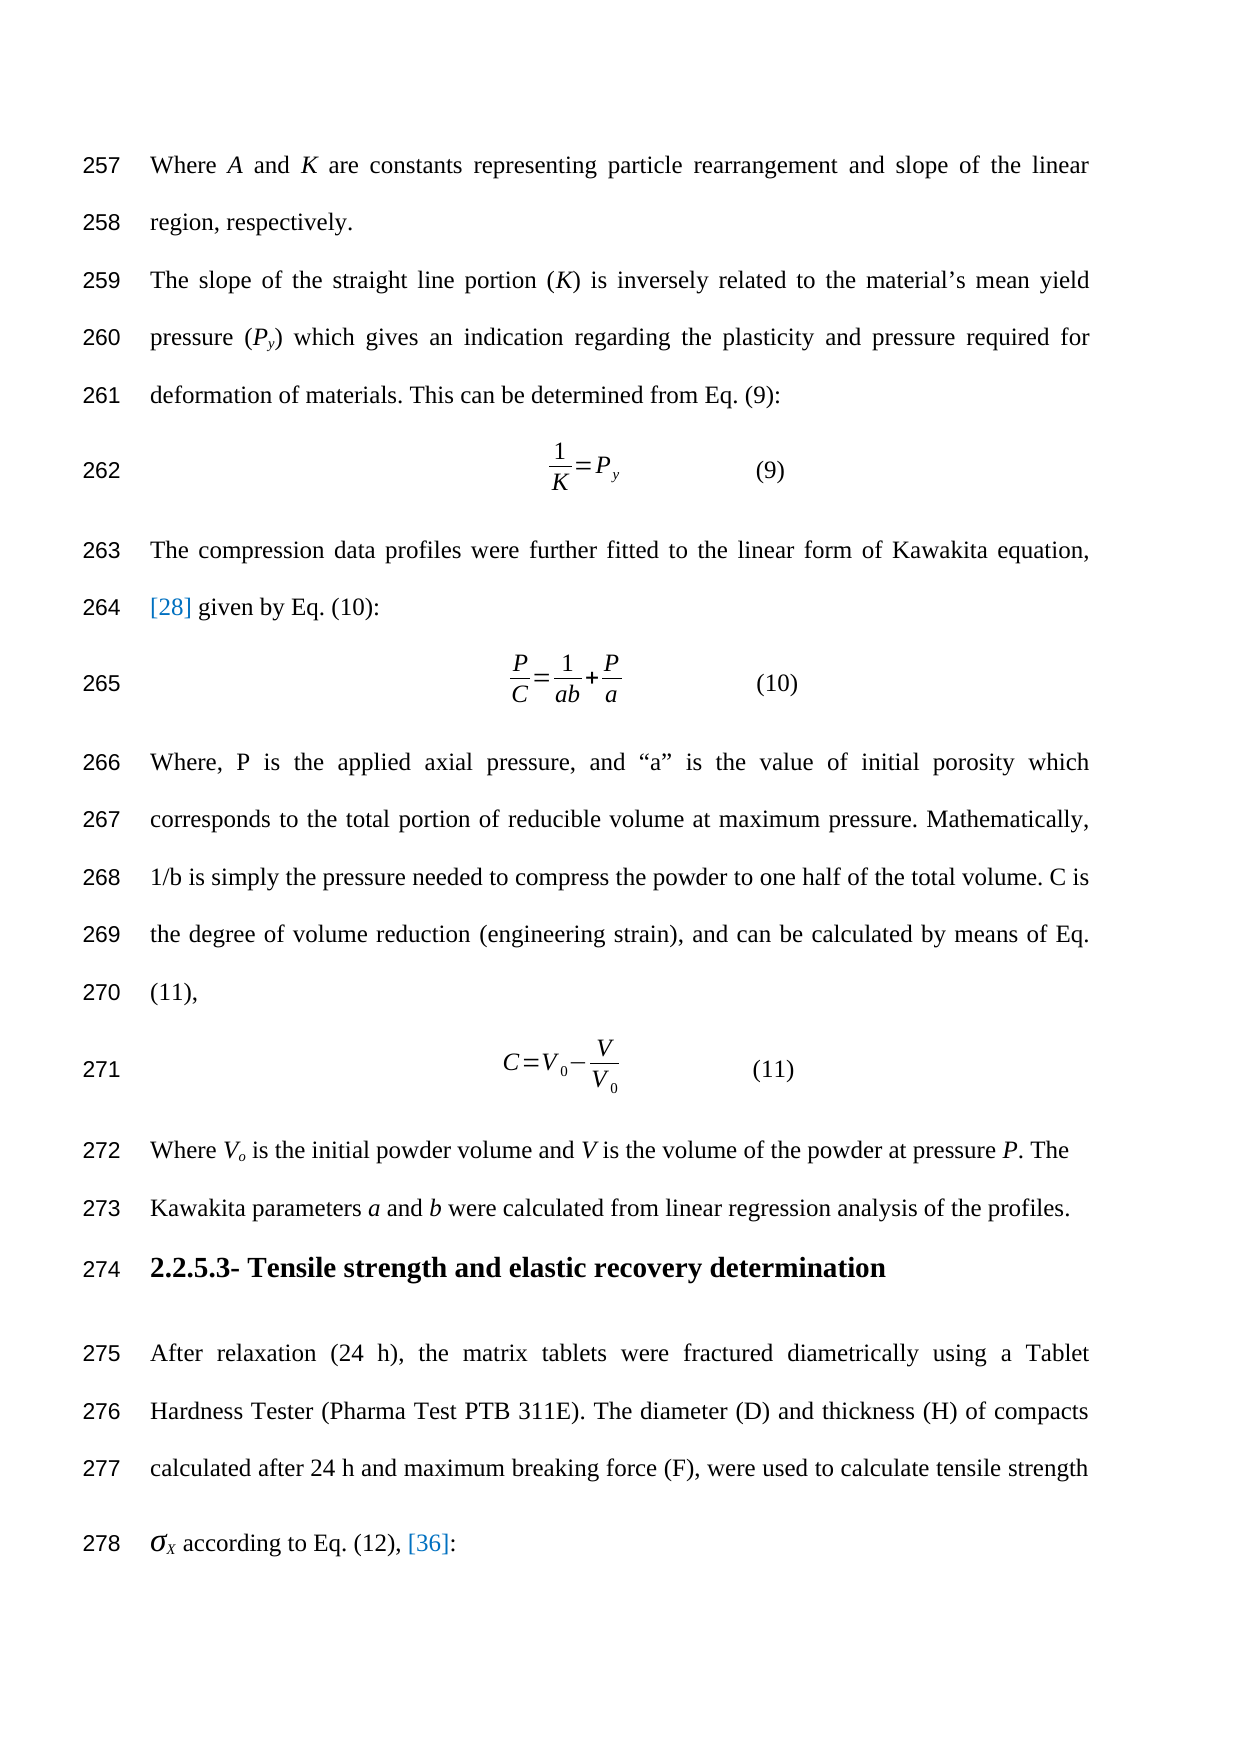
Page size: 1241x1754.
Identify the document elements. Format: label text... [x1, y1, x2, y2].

text (9) [150, 437, 1090, 496]
text The slope of the straight line portion (K) is inversely related to the material’s mean yield pressure (Py) which gives an indication regarding the plasticity and pressure required for deformation of materials. This can be determined from Eq. (9): [150, 265, 1090, 409]
text Kawakita parameters a and b were calculated from linear regression analysis of the profiles. [150, 1193, 1090, 1222]
text Where, P is the applied axial pressure, and “a” is the value of initial porosity which corresponds to the total portion of reducible volume at maximum pressure. Mathematically, 1/b is simply the pressure needed to compress the powder to one half of the total volume. C is the degree of volume reduction (engineering strain), and can be calculated by means of Eq. (11), [150, 747, 1090, 1006]
text Where Vo is the initial powder volume and V is the volume of the powder at pressure P. The [150, 1136, 1090, 1164]
text The compression data profiles were further fitted to the linear form of Kawakita equation, [28] given by Eq. (10): [150, 535, 1090, 621]
text Where A and K are constants representing particle rearrangement and slope of the linear region, respectively. [150, 150, 1090, 236]
text (10) [150, 650, 1090, 709]
text After relaxation (24 h), the matrix tablets were fractured diametrically using a Tablet Hardness Tester (Pharma Test PTB 311E). The diameter (D) and thickness (H) of compacts calculated after 24 h and maximum breaking force (F), were used to calculate tensile strength σX according to Eq. (12), [36]: [150, 1338, 1090, 1559]
list 2.2.5.3- Tensile strength and elastic recovery determination [150, 1251, 1080, 1284]
text (11) [150, 1034, 1090, 1097]
